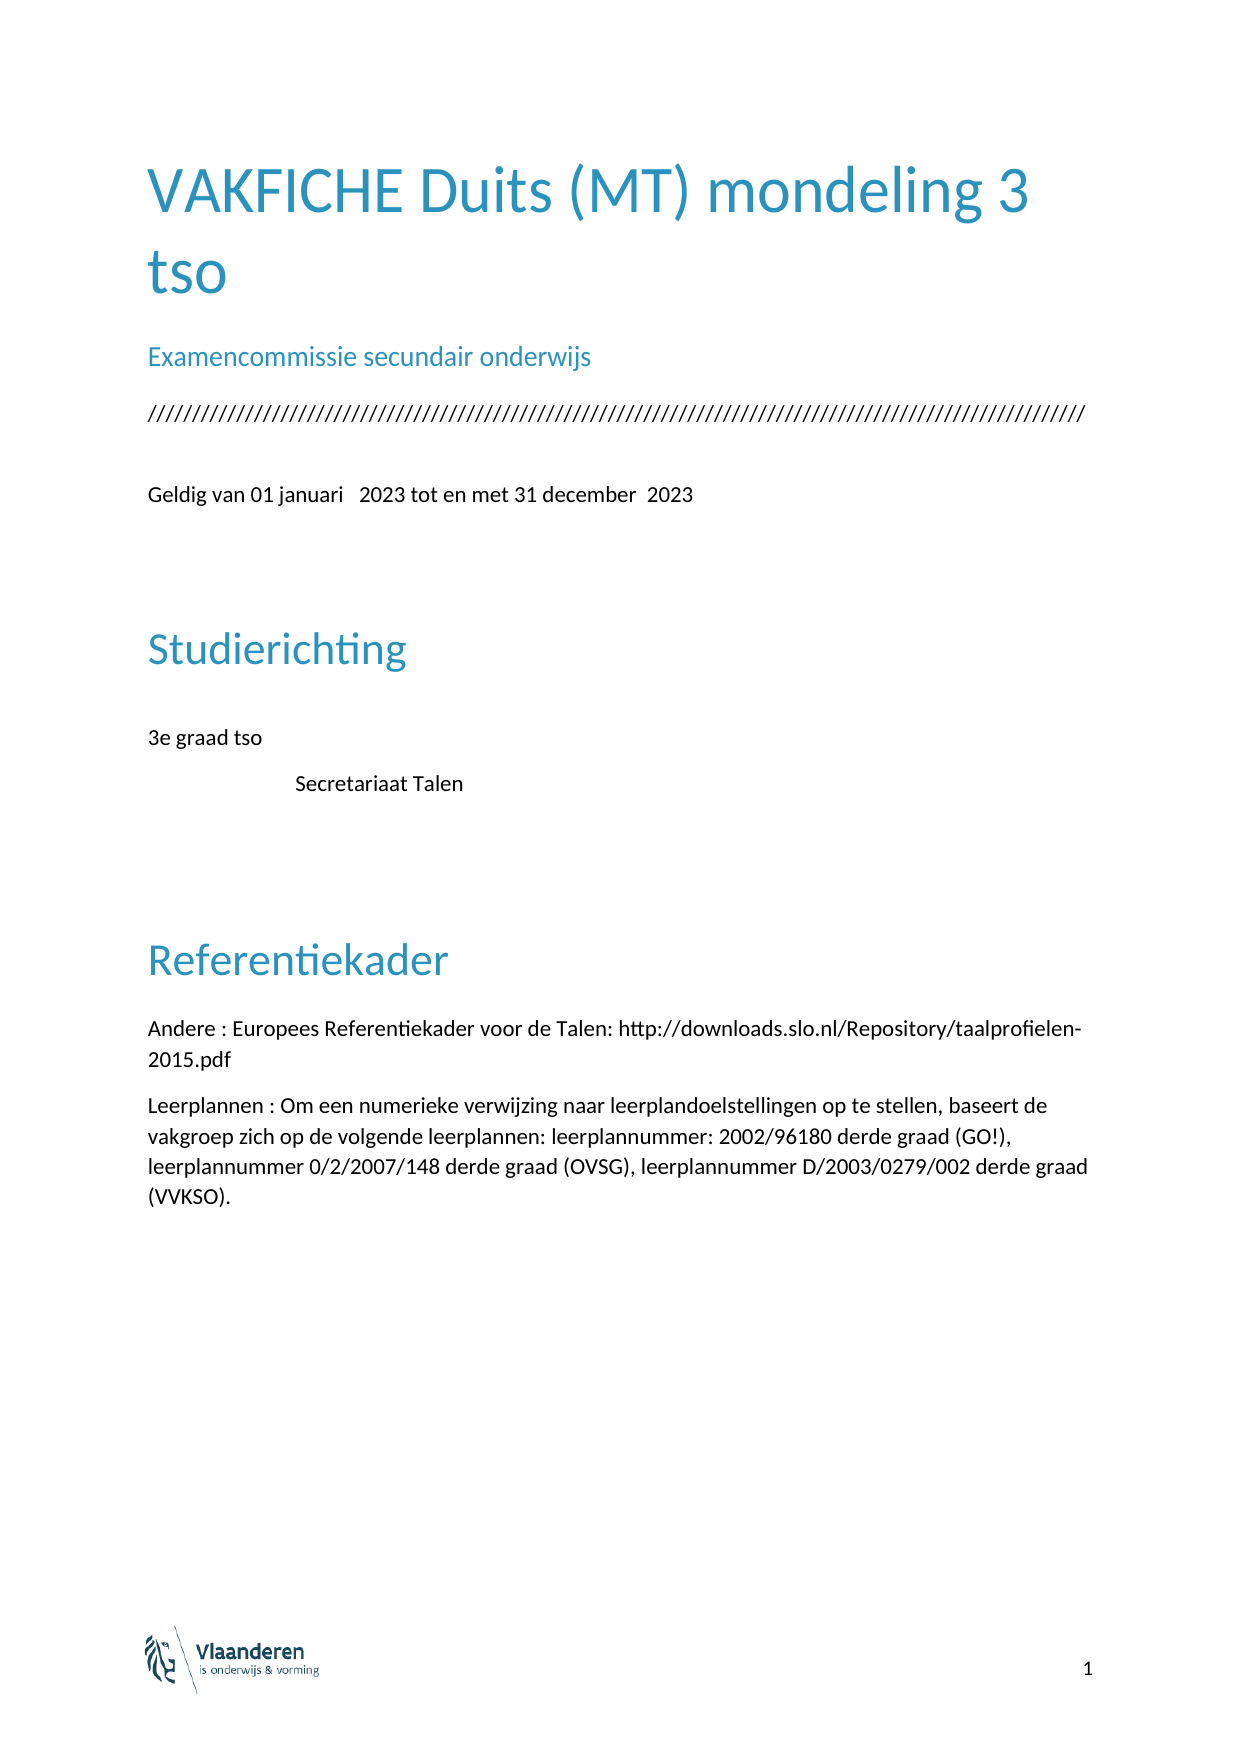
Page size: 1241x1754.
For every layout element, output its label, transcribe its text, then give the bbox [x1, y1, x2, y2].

text Examencommissie secundair onderwijs [148, 338, 1093, 374]
list Secretariaat Talen [221, 769, 1093, 798]
text VAKFICHE Duits (MT) mondeling 3 tso [148, 148, 1093, 310]
text ////////////////////////////////////////////////////////////////////////////////////////////////////////// [148, 399, 1093, 427]
text Referentiekader [148, 931, 1093, 987]
text Andere : Europees Referentiekader voor de Talen: http://downloads.slo.nl/Repository/taalprofielen-2015.pdf [148, 1014, 1093, 1073]
text Studierichting [148, 620, 1093, 676]
text 3e graad tso [148, 723, 1093, 751]
picture [144, 1626, 327, 1694]
text Leerplannen : Om een numerieke verwijzing naar leerplandoelstellingen op te stellen, baseert de vakgroep zich op de volgende leerplannen: leerplannummer: 2002/96180 derde graad (GO!), leerplannummer 0/2/2007/148 derde graad (OVSG), leerplannummer D/2003/0279/002 derde graad (VVKSO). [148, 1092, 1093, 1210]
text Geldig van 01 januari 2023 tot en met 31 december 2023 [148, 480, 1093, 508]
